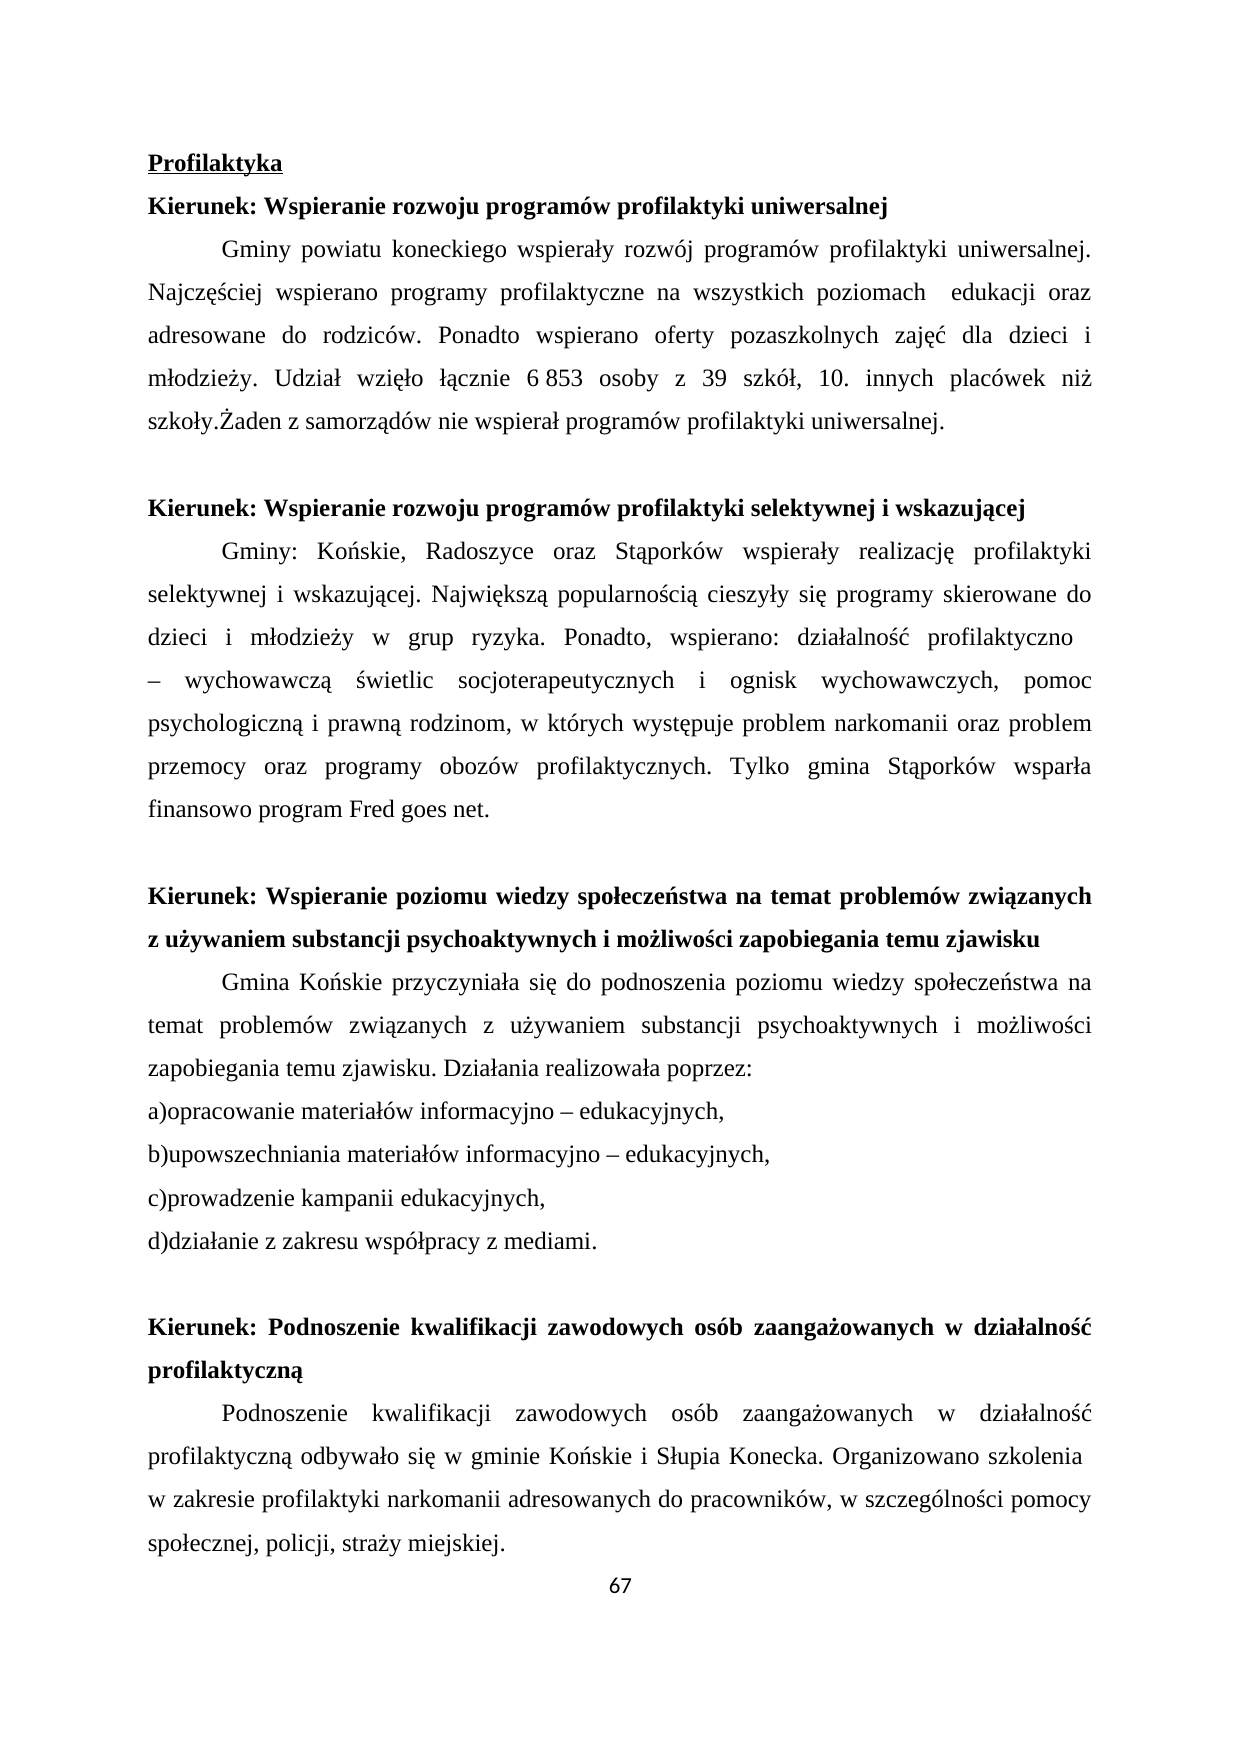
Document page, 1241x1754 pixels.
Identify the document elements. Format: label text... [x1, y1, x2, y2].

text b)upowszechniania materiałów informacyjno – edukacyjnych, [148, 1139, 1092, 1168]
text Kierunek: Wspieranie rozwoju programów profilaktyki selektywnej i wskazującej [148, 493, 1092, 521]
text Podnoszenie kwalifikacji zawodowych osób zaangażowanych w działalność profilaktyczną odbywało się w gminie Końskie i Słupia Konecka. Organizowano szkolenia w zakresie profilaktyki narkomanii adresowanych do pracowników, w szczególności pomocy społecznej, policji, straży miejskiej. [148, 1398, 1092, 1556]
text Kierunek: Wspieranie poziomu wiedzy społeczeństwa na temat problemów związanych z używaniem substancji psychoaktywnych i możliwości zapobiegania temu zjawisku [148, 881, 1092, 953]
text Gminy: Końskie, Radoszyce oraz Stąporków wspierały realizację profilaktyki selektywnej i wskazującej. Największą popularnością cieszyły się programy skierowane do dzieci i młodzieży w grup ryzyka. Ponadto, wspierano: działalność profilaktyczno – wychowawczą świetlic socjoterapeutycznych i ognisk wychowawczych, pomoc psychologiczną i prawną rodzinom, w których występuje problem narkomanii oraz problem przemocy oraz programy obozów profilaktycznych. Tylko gmina Stąporków wsparła finansowo program Fred goes net. [148, 536, 1092, 823]
text Gmina Końskie przyczyniała się do podnoszenia poziomu wiedzy społeczeństwa na temat problemów związanych z używaniem substancji psychoaktywnych i możliwości zapobiegania temu zjawisku. Działania realizowała poprzez: [148, 967, 1092, 1082]
text Kierunek: Podnoszenie kwalifikacji zawodowych osób zaangażowanych w działalność profilaktyczną [148, 1312, 1092, 1384]
text c)prowadzenie kampanii edukacyjnych, [148, 1183, 1092, 1211]
text Gminy powiatu koneckiego wspierały rozwój programów profilaktyki uniwersalnej. Najczęściej wspierano programy profilaktyczne na wszystkich poziomach edukacji oraz adresowane do rodziców. Ponadto wspierano oferty pozaszkolnych zajęć dla dzieci i młodzieży. Udział wzięło łącznie 6 853 osoby z 39 szkół, 10. innych placówek niż szkoły.Żaden z samorządów nie wspierał programów profilaktyki uniwersalnej. [148, 234, 1092, 435]
text Kierunek: Wspieranie rozwoju programów profilaktyki uniwersalnej [148, 191, 1092, 219]
text a)opracowanie materiałów informacyjno – edukacyjnych, [148, 1096, 1092, 1125]
text d)działanie z zakresu współpracy z mediami. [148, 1226, 1092, 1254]
text Profilaktyka [148, 148, 1092, 176]
